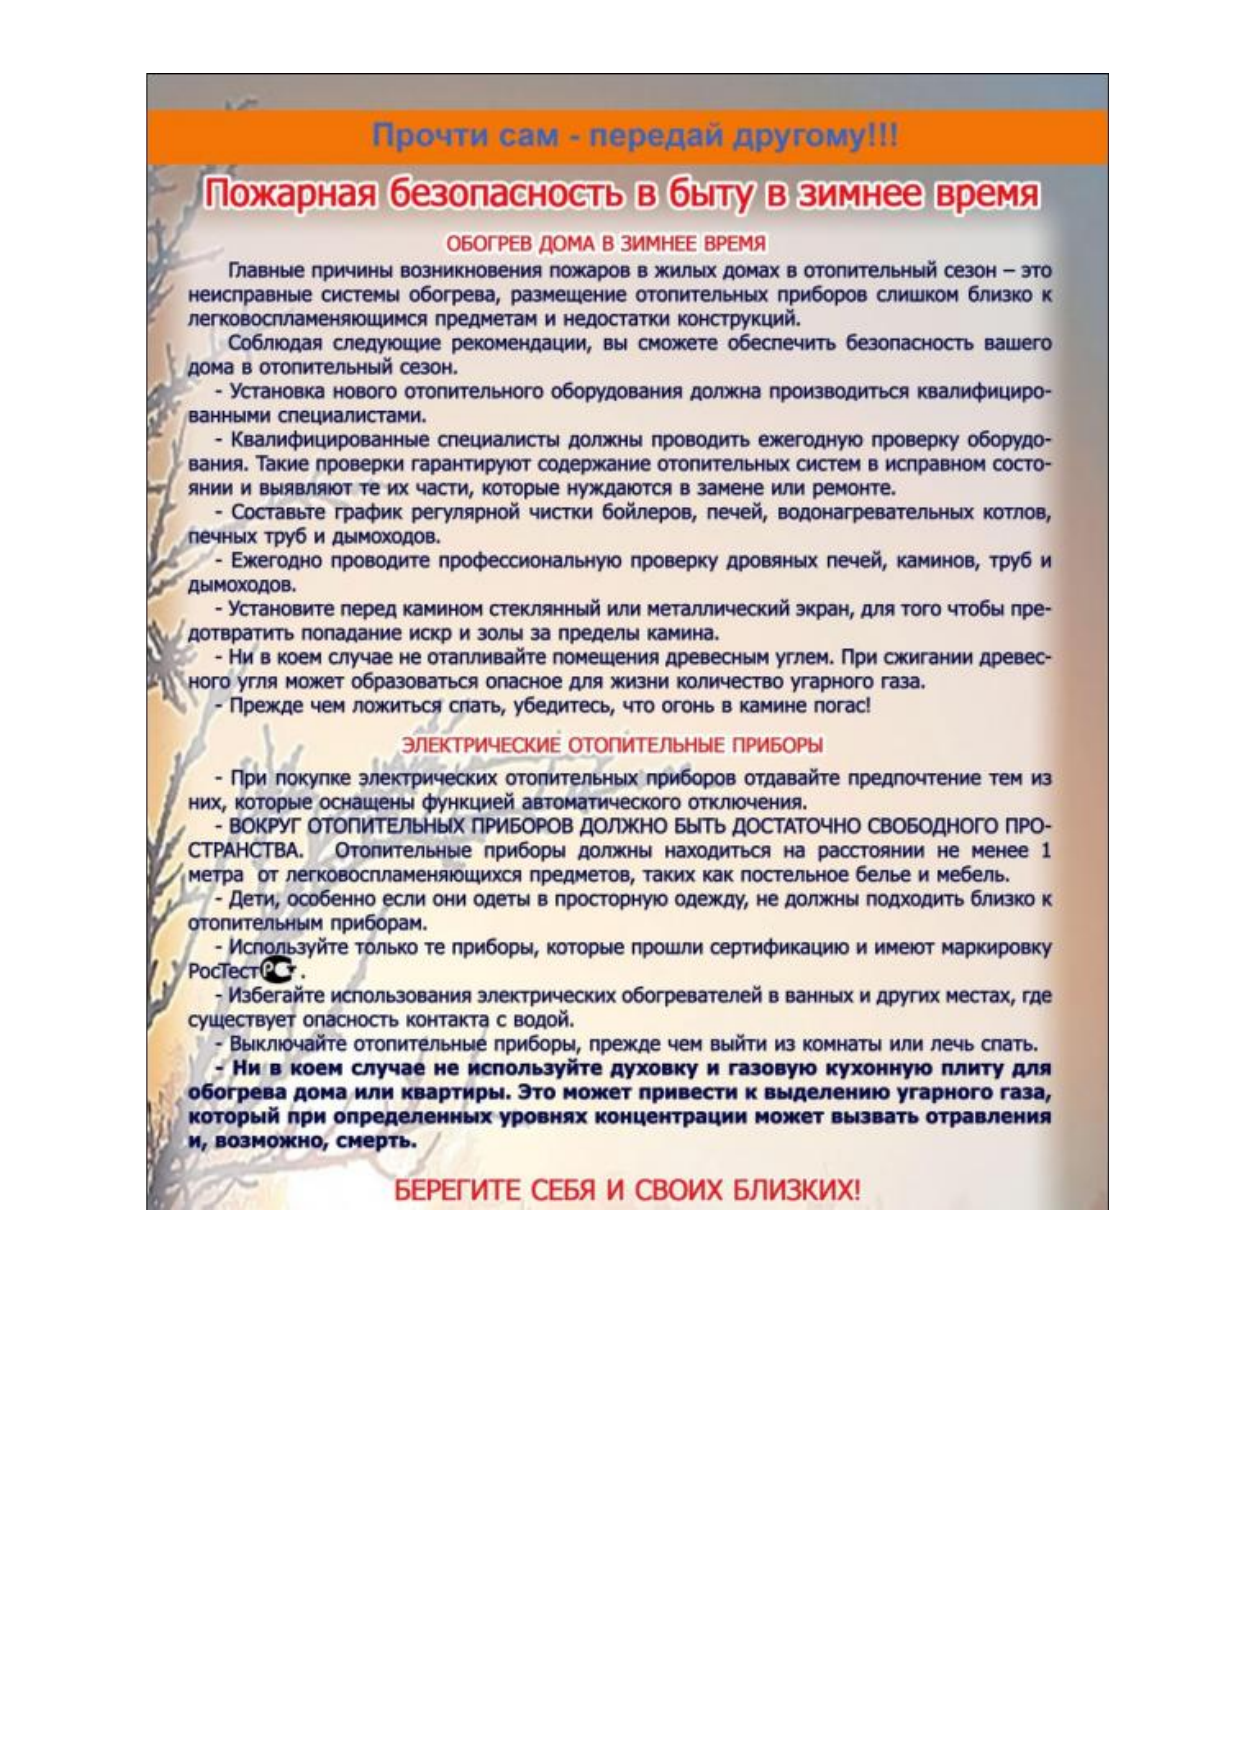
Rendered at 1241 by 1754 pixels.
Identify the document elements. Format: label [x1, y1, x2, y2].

picture [146, 73, 1109, 1210]
